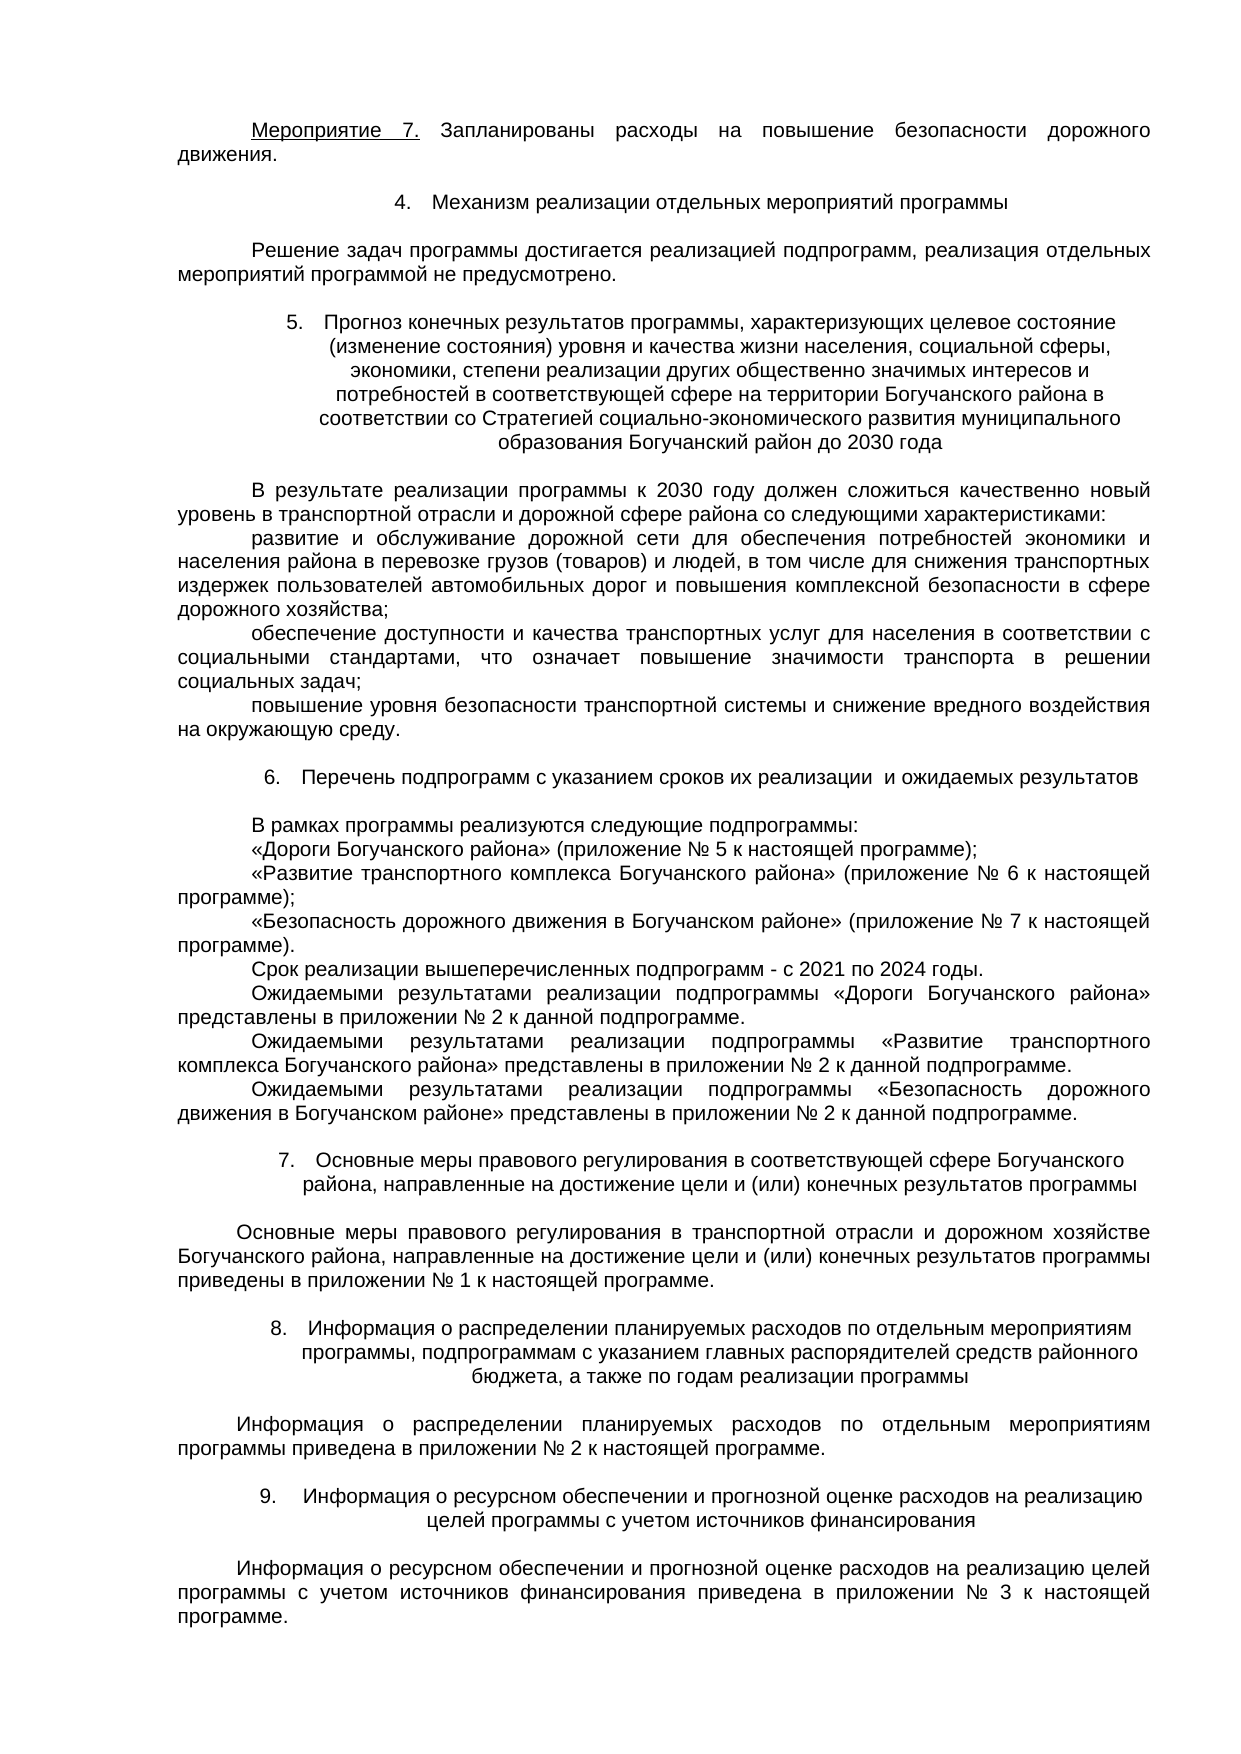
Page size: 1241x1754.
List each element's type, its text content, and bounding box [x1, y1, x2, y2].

list Перечень подпрограмм с указанием сроков их реализации и ожидаемых результатов [251, 765, 1152, 789]
text Ожидаемыми результатами реализации подпрограммы «Безопасность дорожного движения в Богучанском районе» представлены в приложении № 2 к данной подпрограмме. [177, 1076, 1152, 1124]
text Основные меры правового регулирования в транспортной отрасли и дорожном хозяйстве Богучанского района, направленные на достижение цели и (или) конечных результатов программы приведены в приложении № 1 к настоящей программе. [177, 1220, 1152, 1292]
text Ожидаемыми результатами реализации подпрограммы «Дороги Богучанского района» представлены в приложении № 2 к данной подпрограмме. [177, 981, 1152, 1028]
text В рамках программы реализуются следующие подпрограммы: [177, 813, 1152, 837]
text Информация о ресурсном обеспечении и прогнозной оценке расходов на реализацию целей программы с учетом источников финансирования приведена в приложении № 3 к настоящей программе. [177, 1556, 1152, 1627]
list Основные меры правового регулирования в соответствующей сфере Богучанского района, направленные на достижение цели и (или) конечных результатов программы [251, 1148, 1152, 1196]
list Информация о распределении планируемых расходов по отдельным мероприятиям программы, подпрограммам с указанием главных распорядителей средств районного бюджета, а также по годам реализации программы [251, 1316, 1152, 1388]
text Мероприятие 7. Запланированы расходы на повышение безопасности дорожного движения. [177, 118, 1152, 166]
list Информация о ресурсном обеспечении и прогнозной оценке расходов на реализацию целей программы с учетом источников финансирования [251, 1484, 1152, 1532]
text развитие и обслуживание дорожной сети для обеспечения потребностей экономики и населения района в перевозке грузов (товаров) и людей, в том числе для снижения транспортных издержек пользователей автомобильных дорог и повышения комплексной безопасности в сфере дорожного хозяйства; [177, 525, 1152, 621]
text повышение уровня безопасности транспортной системы и снижение вредного воздействия на окружающую среду. [177, 693, 1152, 741]
text «Развитие транспортного комплекса Богучанского района» (приложение № 6 к настоящей программе); [177, 861, 1152, 909]
text «Дороги Богучанского района» (приложение № 5 к настоящей программе); [177, 837, 1152, 861]
list Механизм реализации отдельных мероприятий программы [251, 190, 1152, 214]
text Ожидаемыми результатами реализации подпрограммы «Развитие транспортного комплекса Богучанского района» представлены в приложении № 2 к данной подпрограмме. [177, 1028, 1152, 1076]
text обеспечение доступности и качества транспортных услуг для населения в соответствии с социальными стандартами, что означает повышение значимости транспорта в решении социальных задач; [177, 621, 1152, 693]
text Информация о распределении планируемых расходов по отдельным мероприятиям программы приведена в приложении № 2 к настоящей программе. [177, 1412, 1152, 1460]
text Срок реализации вышеперечисленных подпрограмм - с 2021 по 2024 годы. [177, 957, 1152, 981]
text «Безопасность дорожного движения в Богучанском районе» (приложение № 7 к настоящей программе). [177, 909, 1152, 957]
list Прогноз конечных результатов программы, характеризующих целевое состояние (изменение состояния) уровня и качества жизни населения, социальной сферы, экономики, степени реализации других общественно значимых интересов и потребностей в соответствующей сфере на территории Богучанского района в соответствии со Стратегией социально-экономического развития муниципального образования Богучанский район до 2030 года [251, 310, 1152, 453]
text В результате реализации программы к 2030 году должен сложиться качественно новый уровень в транспортной отрасли и дорожной сфере района со следующими характеристиками: [177, 477, 1152, 525]
text Решение задач программы достигается реализацией подпрограмм, реализация отдельных мероприятий программой не предусмотрено. [177, 238, 1152, 286]
